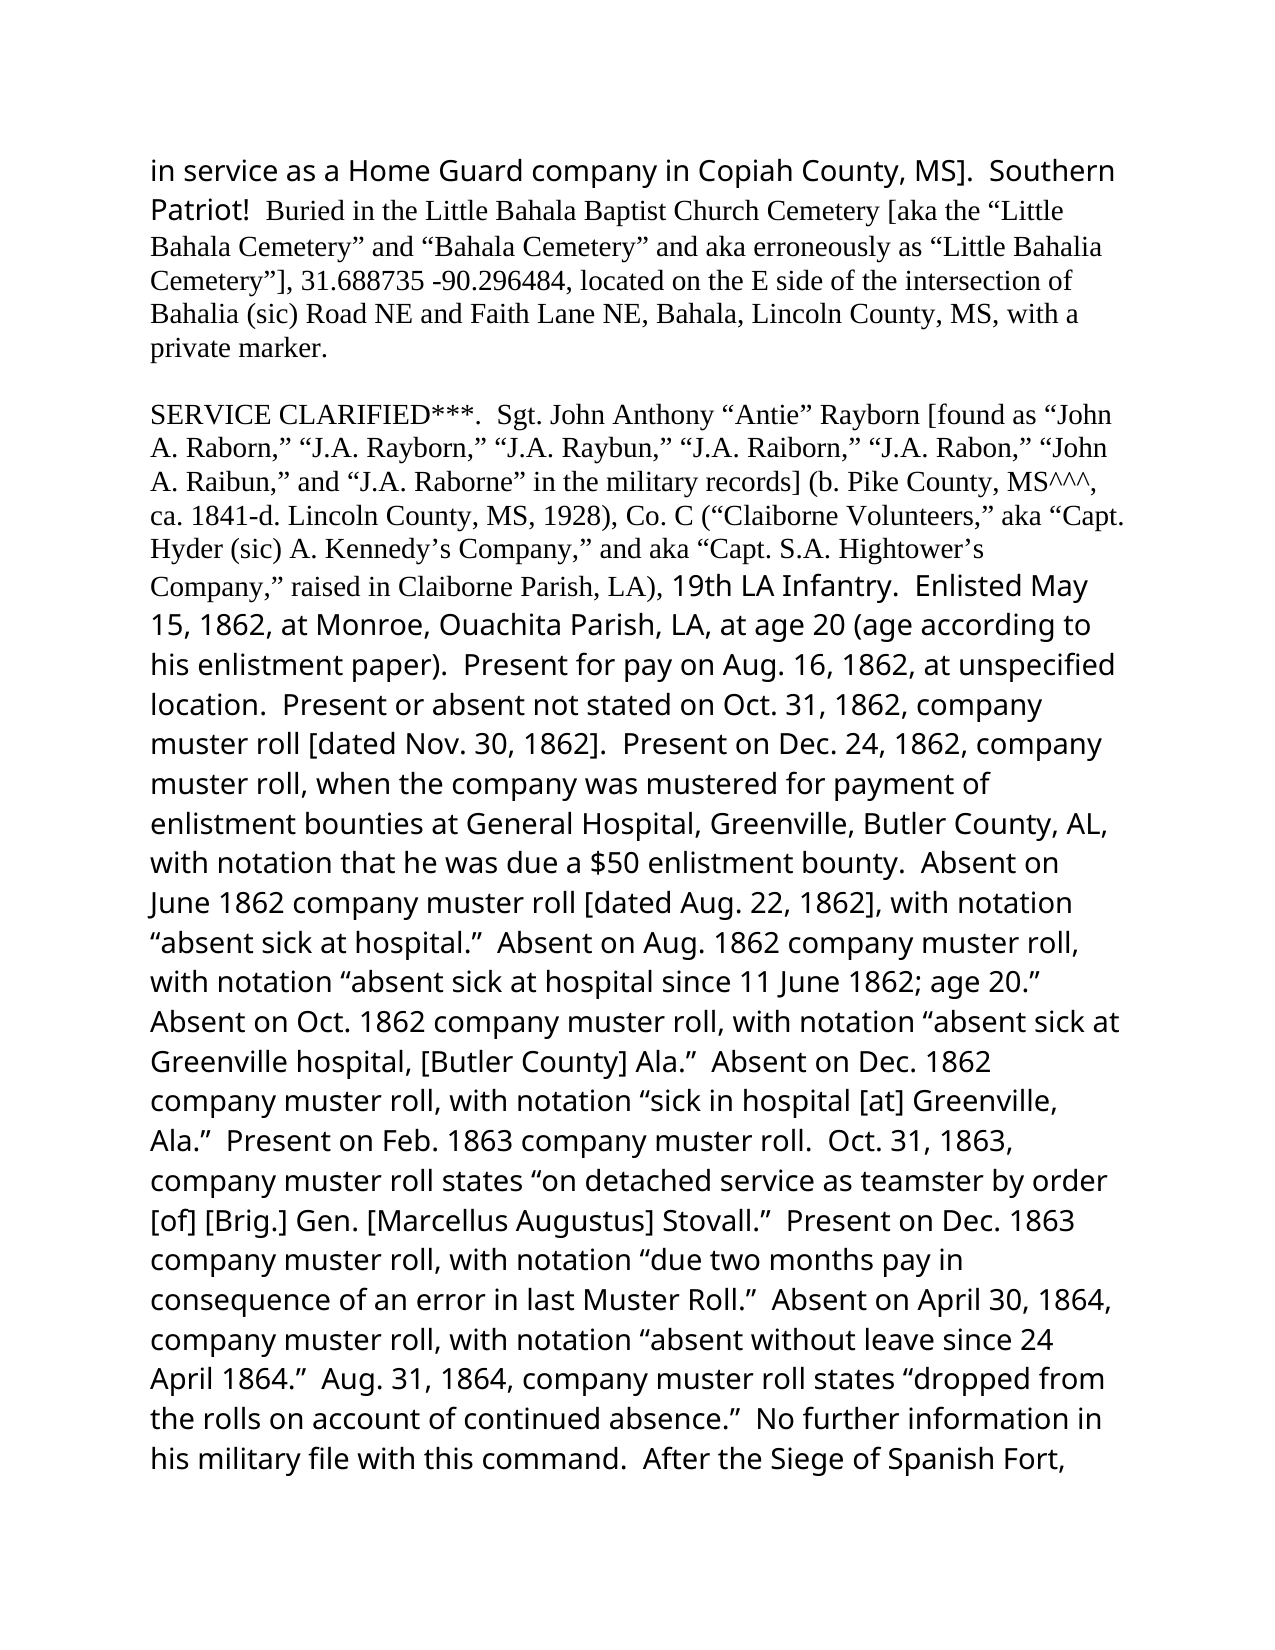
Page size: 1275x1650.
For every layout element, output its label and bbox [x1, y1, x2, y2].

text [150, 150, 1125, 363]
text [150, 397, 1125, 1478]
